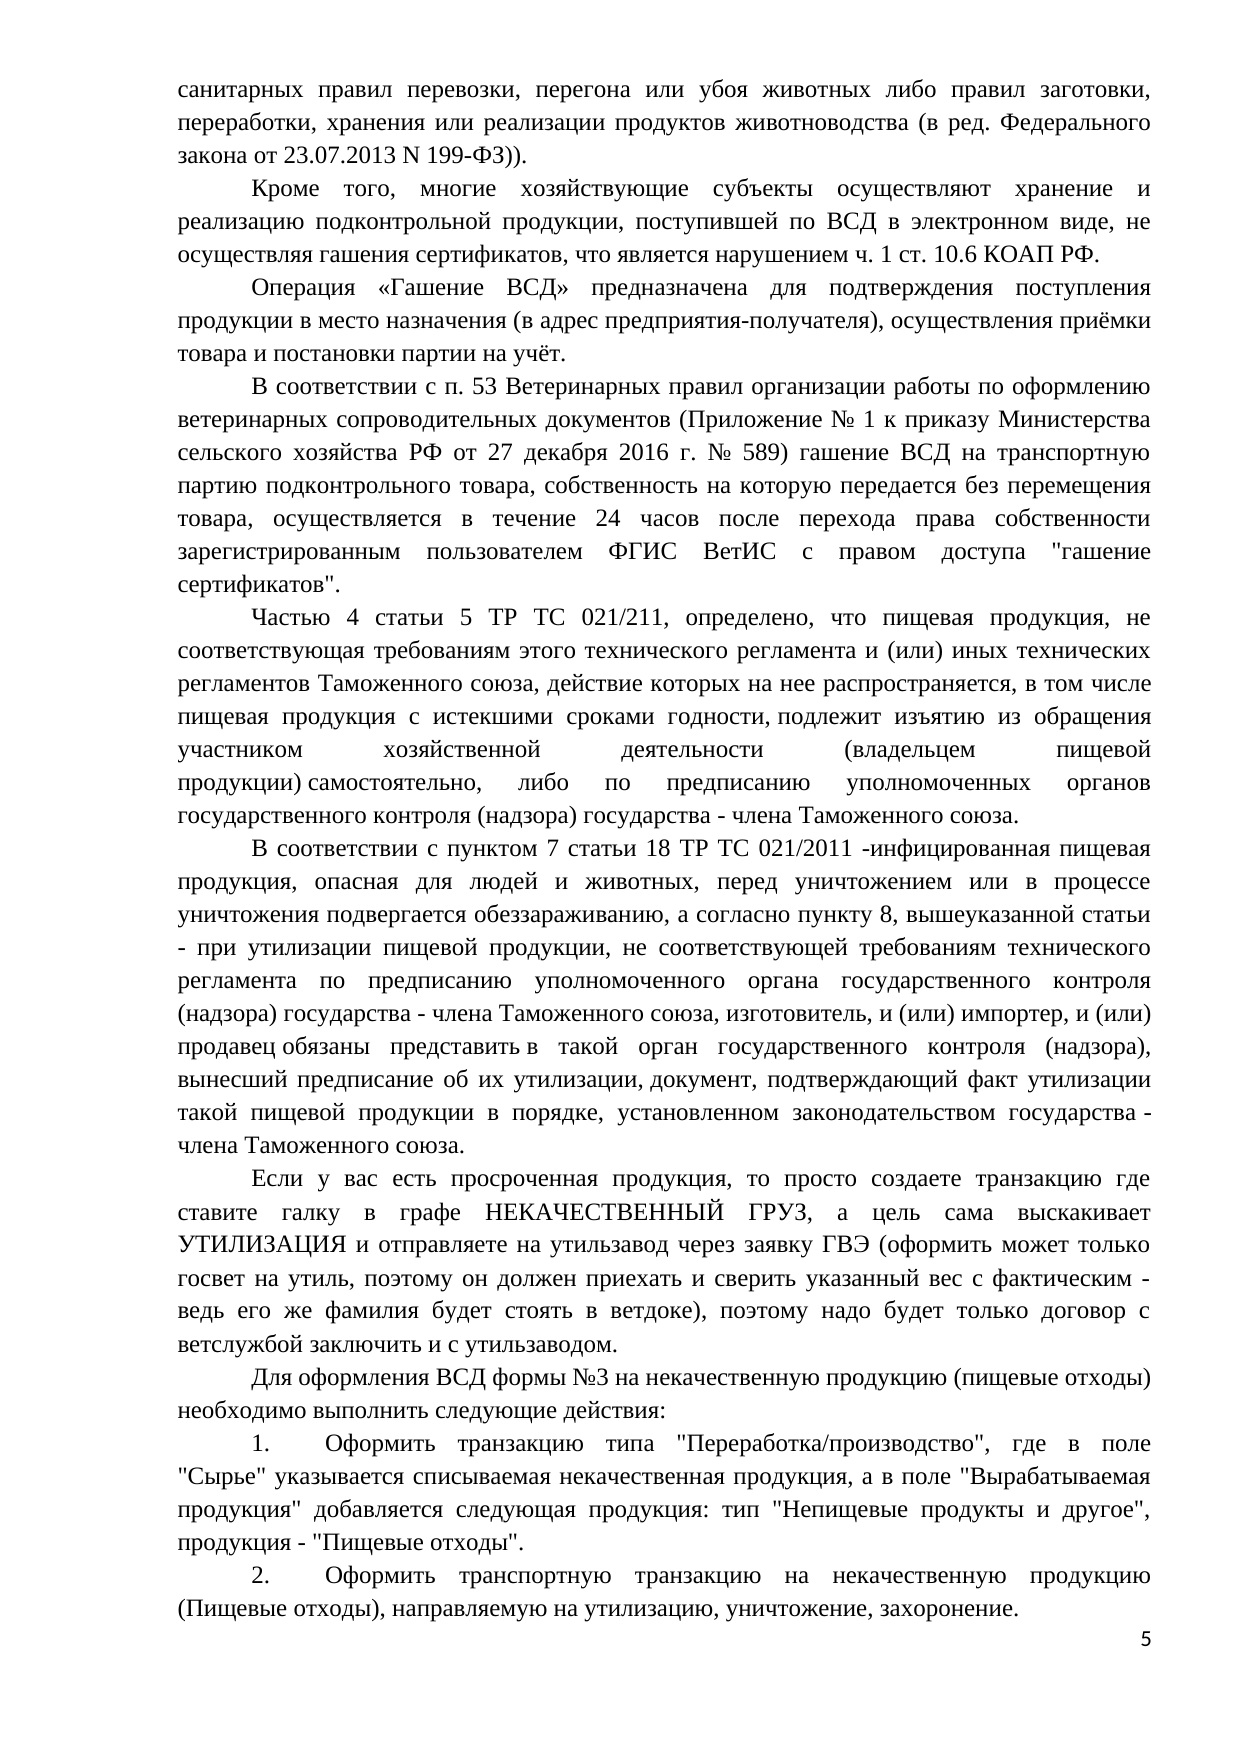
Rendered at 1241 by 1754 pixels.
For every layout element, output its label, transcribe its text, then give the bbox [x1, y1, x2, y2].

text Если у вас есть просроченная продукция, то просто создаете транзакцию где ставите галку в графе НЕКАЧЕСТВЕННЫЙ ГРУЗ, а цель сама выскакивает УТИЛИЗАЦИЯ и отправляете на утильзавод через заявку ГВЭ (оформить может только госвет на утиль, поэтому он должен приехать и сверить указанный вес с фактическим - ведь его же фамилия будет стоять в ветдоке), поэтому надо будет только договор с ветслужбой заключить и с утильзаводом. [177, 1163, 1152, 1357]
text В соответствии с п. 53 Ветеринарных правил организации работы по оформлению ветеринарных сопроводительных документов (Приложение № 1 к приказу Министерства сельского хозяйства РФ от 27 декабря 2016 г. № 589) гашение ВСД на транспортную партию подконтрольного товара, собственность на которую передается без перемещения товара, осуществляется в течение 24 часов после перехода права собственности зарегистрированным пользователем ФГИС ВетИС с правом доступа "гашение сертификатов". [177, 371, 1152, 598]
text Кроме того, многие хозяйствующие субъекты осуществляют хранение и реализацию подконтрольной продукции, поступившей по ВСД в электронном виде, не осуществляя гашения сертификатов, что является нарушением ч. 1 ст. 10.6 КОАП РФ. [177, 173, 1152, 268]
text В соответствии с пунктом 7 статьи 18 ТР ТС 021/2011 -инфицированная пищевая продукция, опасная для людей и животных, перед уничтожением или в процессе уничтожения подвергается обеззараживанию, а согласно пункту 8, вышеуказанной статьи - при утилизации пищевой продукции, не соответствующей требованиям технического регламента по предписанию уполномоченного органа государственного контроля (надзора) государства - члена Таможенного союза, изготовитель, и (или) импортер, и (или) продавец обязаны представить в такой орган государственного контроля (надзора), вынесший предписание об их утилизации, документ, подтверждающий факт утилизации такой пищевой продукции в порядке, установленном законодательством государства - члена Таможенного союза. [177, 833, 1152, 1159]
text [177, 74, 1152, 169]
list Оформить транспортную транзакцию на некачественную продукцию (Пищевые отходы), направляемую на утилизацию, уничтожение, захоронение. [177, 1560, 1152, 1622]
text Операция «Гашение ВСД» предназначена для подтверждения поступления продукции в место назначения (в адрес предприятия-получателя), осуществления приёмки товара и постановки партии на учёт. [177, 272, 1152, 367]
text Для оформления ВСД формы №3 на некачественную продукцию (пищевые отходы) необходимо выполнить следующие действия: [177, 1362, 1152, 1423]
list Оформить транзакцию типа "Переработка/производство", где в поле "Сырье" указывается списываемая некачественная продукция, а в поле "Вырабатываемая продукция" добавляется следующая продукция: тип "Непищевые продукты и другое", продукция - "Пищевые отходы". [177, 1428, 1152, 1556]
text Частью 4 статьи 5 ТР ТС 021/211, определено, что пищевая продукция, не соответствующая требованиям этого технического регламента и (или) иных технических регламентов Таможенного союза, действие которых на нее распространяется, в том числе пищевая продукция с истекшими сроками годности, подлежит изъятию из обращения участником хозяйственной деятельности (владельцем пищевой продукции) самостоятельно, либо по предписанию уполномоченных органов государственного контроля (надзора) государства - члена Таможенного союза. [177, 602, 1152, 829]
